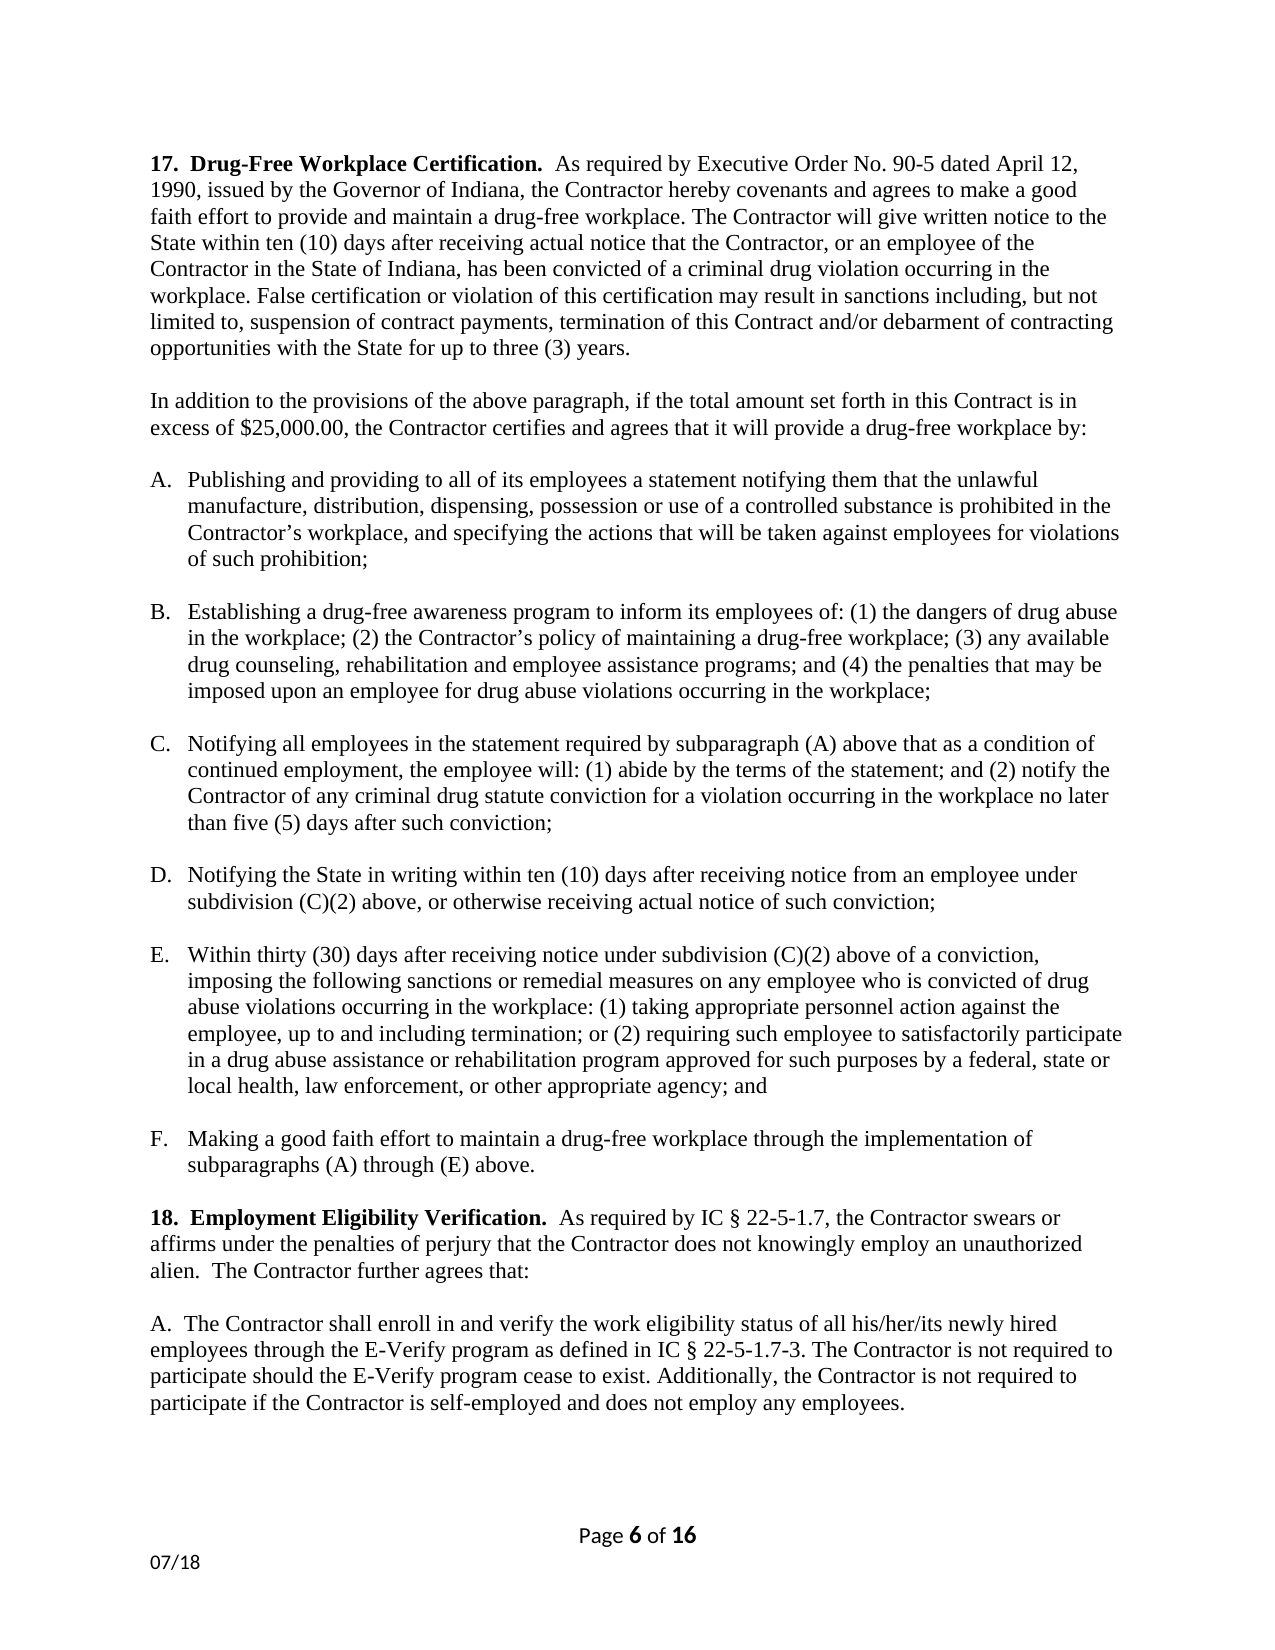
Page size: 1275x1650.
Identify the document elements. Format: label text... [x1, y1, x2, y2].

list Within thirty (30) days after receiving notice under subdivision (C)(2) above of a conviction, imposing the following sanctions or remedial measures on any employee who is convicted of drug abuse violations occurring in the workplace: (1) taking appropriate personnel action against the employee, up to and including termination; or (2) requiring such employee to satisfactorily participate in a drug abuse assistance or rehabilitation program approved for such purposes by a federal, state or local health, law enforcement, or other appropriate agency; and [150, 941, 1125, 1099]
text 18. Employment Eligibility Verification. As required by IC § 22-5-1.7, the Contractor swears or affirms under the penalties of perjury that the Contractor does not knowingly employ an unauthorized alien. The Contractor further agrees that: [150, 1204, 1125, 1283]
text 17. Drug-Free Workplace Certification. As required by Executive Order No. 90-5 dated April 12, 1990, issued by the Governor of Indiana, the Contractor hereby covenants and agrees to make a good faith effort to provide and maintain a drug-free workplace. The Contractor will give written notice to the State within ten (10) days after receiving actual notice that the Contractor, or an employee of the Contractor in the State of Indiana, has been convicted of a criminal drug violation occurring in the workplace. False certification or violation of this certification may result in sanctions including, but not limited to, suspension of contract payments, termination of this Contract and/or debarment of contracting opportunities with the State for up to three (3) years. [150, 150, 1125, 361]
list Establishing a drug-free awareness program to inform its employees of: (1) the dangers of drug abuse in the workplace; (2) the Contractor’s policy of maintaining a drug-free workplace; (3) any available drug counseling, rehabilitation and employee assistance programs; and (4) the penalties that may be imposed upon an employee for drug abuse violations occurring in the workplace; [150, 598, 1125, 703]
text A. The Contractor shall enroll in and verify the work eligibility status of all his/her/its newly hired employees through the E-Verify program as defined in IC § 22-5-1.7-3. The Contractor is not required to participate should the E-Verify program cease to exist. Additionally, the Contractor is not required to participate if the Contractor is self-employed and does not employ any employees. [150, 1309, 1125, 1415]
list Notifying the State in writing within ten (10) days after receiving notice from an employee under subdivision (C)(2) above, or otherwise receiving actual notice of such conviction; [150, 862, 1125, 914]
list Publishing and providing to all of its employees a statement notifying them that the unlawful manufacture, distribution, dispensing, possession or use of a controlled substance is prohibited in the Contractor’s workplace, and specifying the actions that will be taken against employees for violations of such prohibition; [150, 466, 1125, 572]
text In addition to the provisions of the above paragraph, if the total amount set forth in this Contract is in excess of $25,000.00, the Contractor certifies and agrees that it will provide a drug-free workplace by: [150, 387, 1125, 440]
list Making a good faith effort to maintain a drug-free workplace through the implementation of subparagraphs (A) through (E) above. [150, 1125, 1125, 1178]
list Notifying all employees in the statement required by subparagraph (A) above that as a condition of continued employment, the employee will: (1) abide by the terms of the statement; and (2) notify the Contractor of any criminal drug statute conviction for a violation occurring in the workplace no later than five (5) days after such conviction; [150, 730, 1125, 835]
